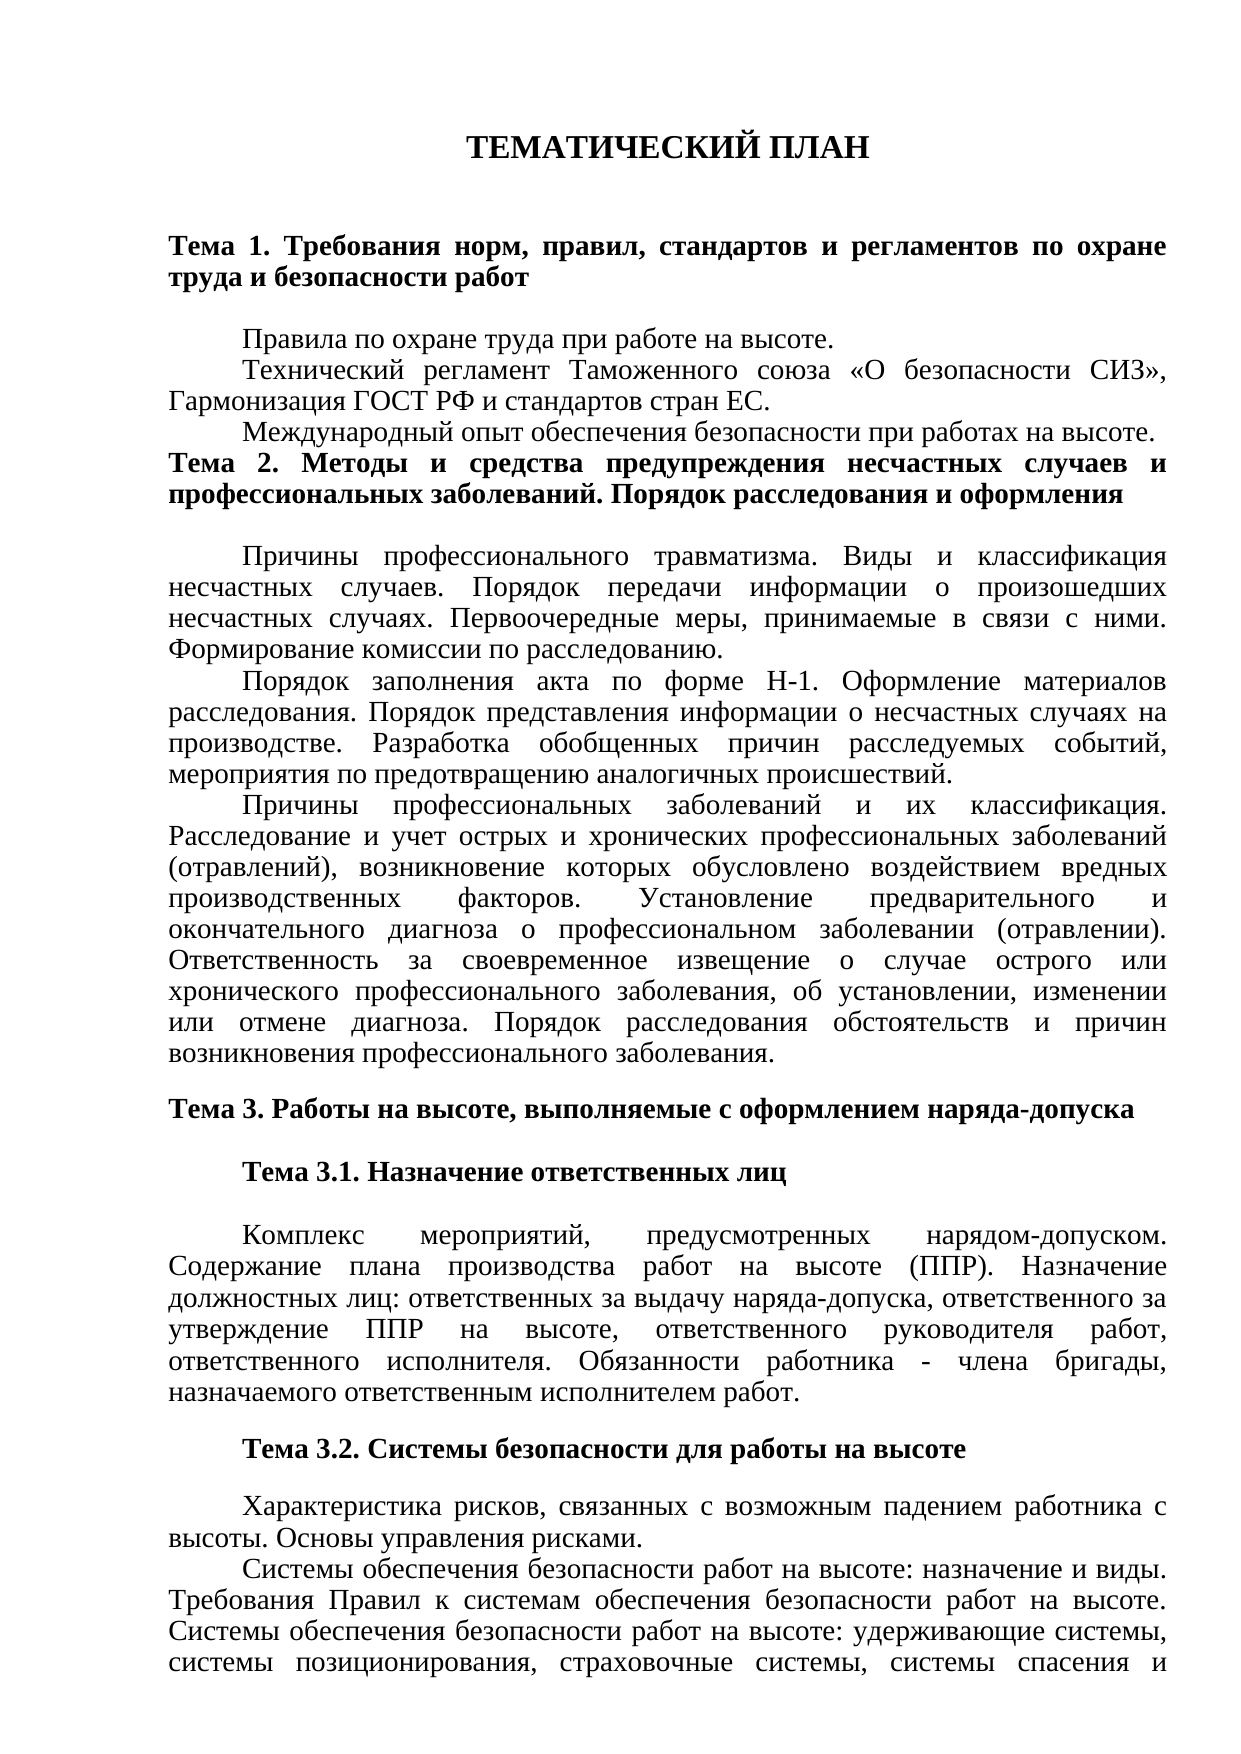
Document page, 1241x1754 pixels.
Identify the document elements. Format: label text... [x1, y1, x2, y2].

text Порядок заполнения акта по форме Н-1. Оформление материалов расследования. Порядок представления информации о несчастных случаях на производстве. Разработка обобщенных причин расследуемых событий, мероприятия по предотвращению аналогичных происшествий. [168, 665, 1168, 789]
text Тема 2. Методы и средства предупреждения несчастных случаев и профессиональных заболеваний. Порядок расследования и оформления [168, 448, 1168, 510]
text ТЕМАТИЧЕСКИЙ ПЛАН [168, 128, 1168, 166]
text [168, 1553, 1168, 1678]
text Тема 1. Требования норм, правил, стандартов и регламентов по охране труда и безопасности работ [168, 231, 1168, 293]
text Причины профессиональных заболеваний и их классификация. Расследование и учет острых и хронических профессиональных заболеваний (отравлений), возникновение которых обусловлено воздействием вредных производственных факторов. Установление предварительного и окончательного диагноза о профессиональном заболевании (отравлении). Ответственность за своевременное извещение о случае острого или хронического профессионального заболевания, об установлении, изменении или отмене диагноза. Порядок расследования обстоятельств и причин возникновения профессионального заболевания. [168, 789, 1168, 1069]
text Технический регламент Таможенного союза «О безопасности СИЗ», Гармонизация ГОСТ РФ и стандартов стран ЕС. [168, 355, 1168, 417]
text Правила по охране труда при работе на высоте. [168, 324, 1168, 355]
text Тема 3. Работы на высоте, выполняемые с оформлением наряда-допуска [168, 1093, 1168, 1125]
text Характеристика рисков, связанных с возможным падением работника с высоты. Основы управления рисками. [168, 1491, 1168, 1553]
text Причины профессионального травматизма. Виды и классификация несчастных случаев. Порядок передачи информации о произошедших несчастных случаях. Первоочередные меры, принимаемые в связи с ними. Формирование комиссии по расследованию. [168, 541, 1168, 665]
text Комплекс мероприятий, предусмотренных нарядом-допуском. Содержание плана производства работ на высоте (ППР). Назначение должностных лиц: ответственных за выдачу наряда-допуска, ответственного за утверждение ППР на высоте, ответственного руководителя работ, ответственного исполнителя. Обязанности работника - члена бригады, назначаемого ответственным исполнителем работ. [168, 1219, 1168, 1408]
text Международный опыт обеспечения безопасности при работах на высоте. [168, 417, 1168, 448]
text Тема 3.1. Назначение ответственных лиц [168, 1156, 1168, 1188]
text Тема 3.2. Системы безопасности для работы на высоте [168, 1436, 1168, 1463]
